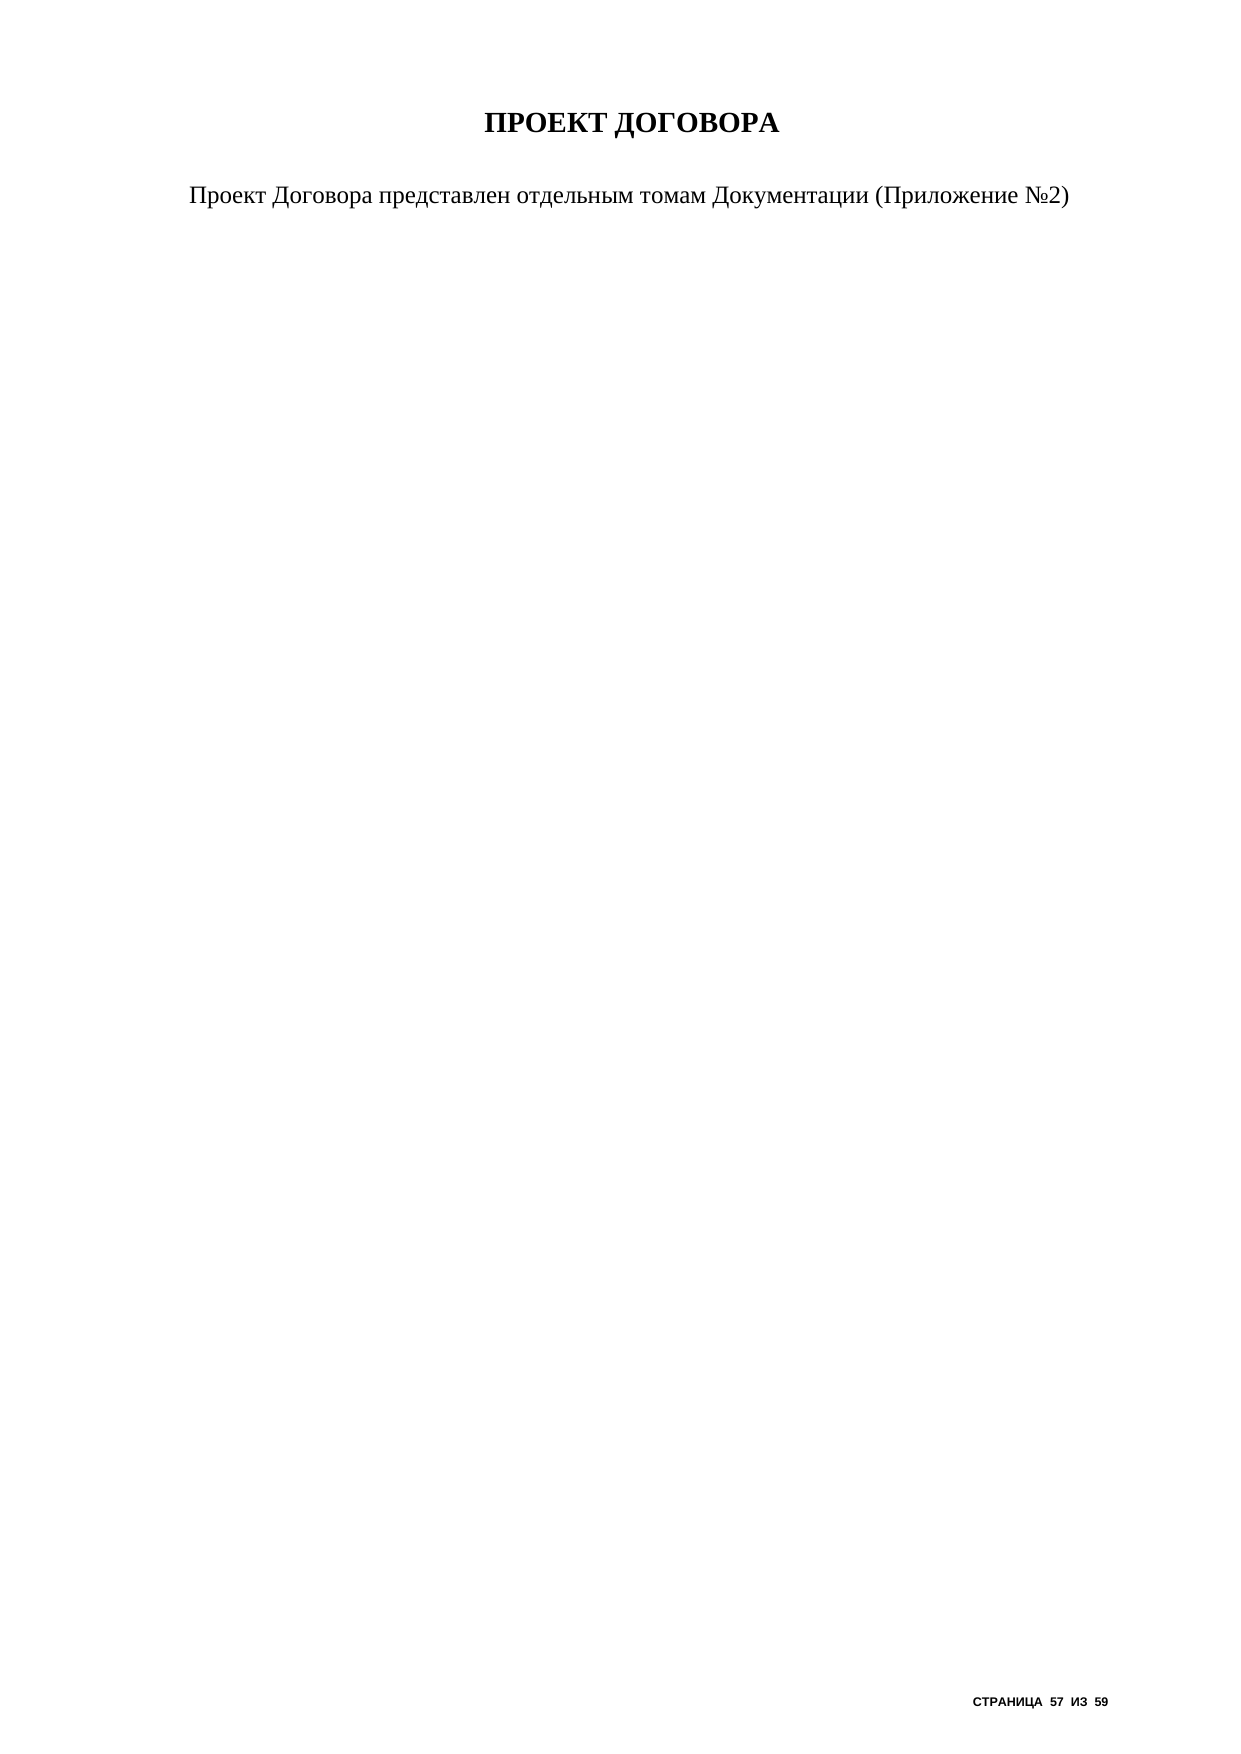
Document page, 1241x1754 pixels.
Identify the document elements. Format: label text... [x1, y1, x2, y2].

text Проект Договора представлен отдельным томам Документации (Приложение №2) [130, 180, 1134, 209]
text Проект Договора [130, 106, 1134, 139]
